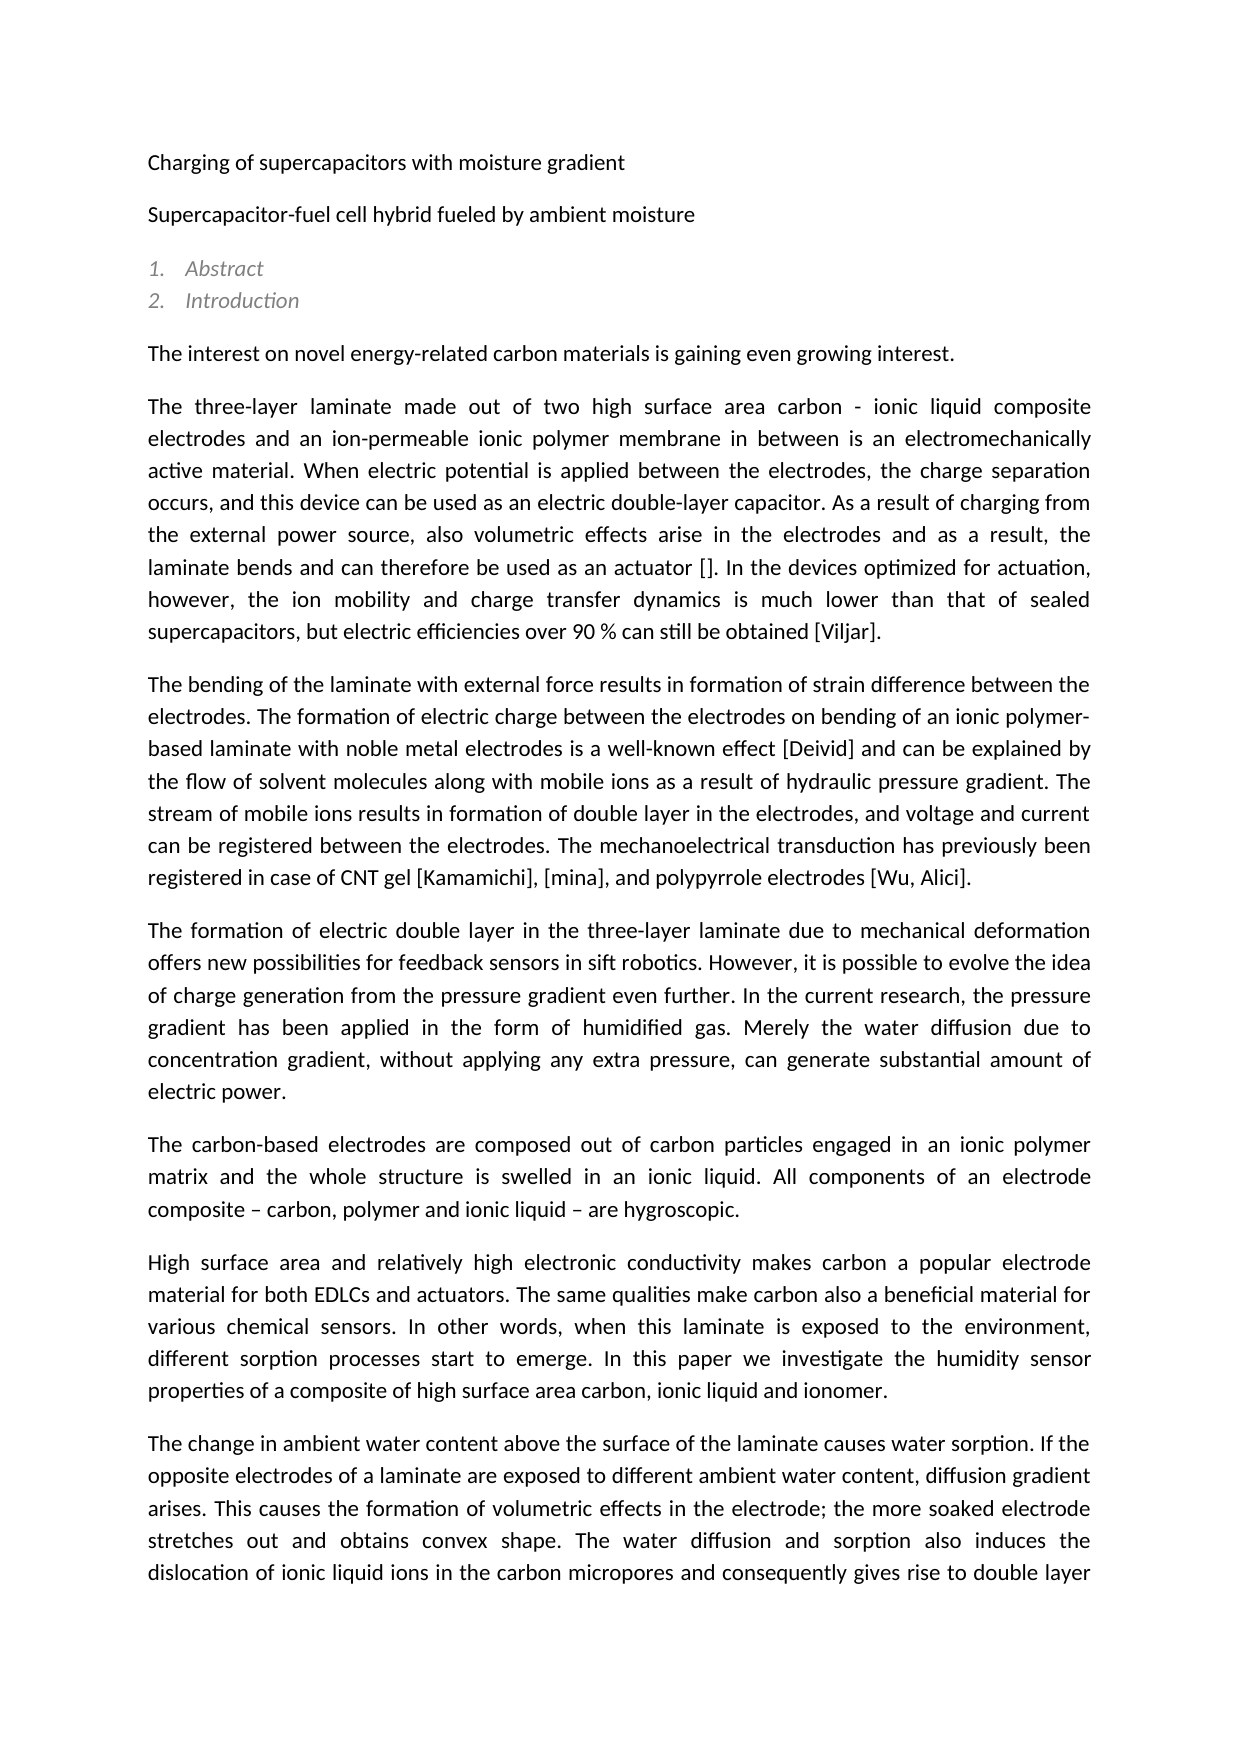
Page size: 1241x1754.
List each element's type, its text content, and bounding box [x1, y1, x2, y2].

text The three-layer laminate made out of two high surface area carbon - ionic liquid composite electrodes and an ion-permeable ionic polymer membrane in between is an electromechanically active material. When electric potential is applied between the electrodes, the charge separation occurs, and this device can be used as an electric double-layer capacitor. As a result of charging from the external power source, also volumetric effects arise in the electrodes and as a result, the laminate bends and can therefore be used as an actuator []. In the devices optimized for actuation, however, the ion mobility and charge transfer dynamics is much lower than that of sealed supercapacitors, but electric efficiencies over 90 % can still be obtained [Viljar]. [148, 392, 1093, 645]
list Abstract [148, 254, 1093, 282]
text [148, 1429, 1093, 1586]
text High surface area and relatively high electronic conductivity makes carbon a popular electrode material for both EDLCs and actuators. The same qualities make carbon also a beneficial material for various chemical sensors. In other words, when this laminate is exposed to the environment, different sorption processes start to emerge. In this paper we investigate the humidity sensor properties of a composite of high surface area carbon, ionic liquid and ionomer. [148, 1248, 1093, 1404]
text Supercapacitor-fuel cell hybrid fueled by ambient moisture [148, 201, 1093, 229]
text The formation of electric double layer in the three-layer laminate due to mechanical deformation offers new possibilities for feedback sensors in sift robotics. However, it is possible to evolve the idea of charge generation from the pressure gradient even further. In the current research, the pressure gradient has been applied in the form of humidified gas. Merely the water diffusion due to concentration gradient, without applying any extra pressure, can generate substantial amount of electric power. [148, 916, 1093, 1105]
text Charging of supercapacitors with moisture gradient [148, 148, 1093, 176]
text The interest on novel energy-related carbon materials is gaining even growing interest. [148, 339, 1093, 367]
text The carbon-based electrodes are composed out of carbon particles engaged in an ionic polymer matrix and the whole structure is swelled in an ionic liquid. All components of an electrode composite – carbon, polymer and ionic liquid – are hygroscopic. [148, 1130, 1093, 1223]
list Introduction [148, 286, 1093, 314]
text The bending of the laminate with external force results in formation of strain difference between the electrodes. The formation of electric charge between the electrodes on bending of an ionic polymer- based laminate with noble metal electrodes is a well-known effect [Deivid] and can be explained by the flow of solvent molecules along with mobile ions as a result of hydraulic pressure gradient. The stream of mobile ions results in formation of double layer in the electrodes, and voltage and current can be registered between the electrodes. The mechanoelectrical transduction has previously been registered in case of CNT gel [Kamamichi], [mina], and polypyrrole electrodes [Wu, Alici]. [148, 670, 1093, 891]
